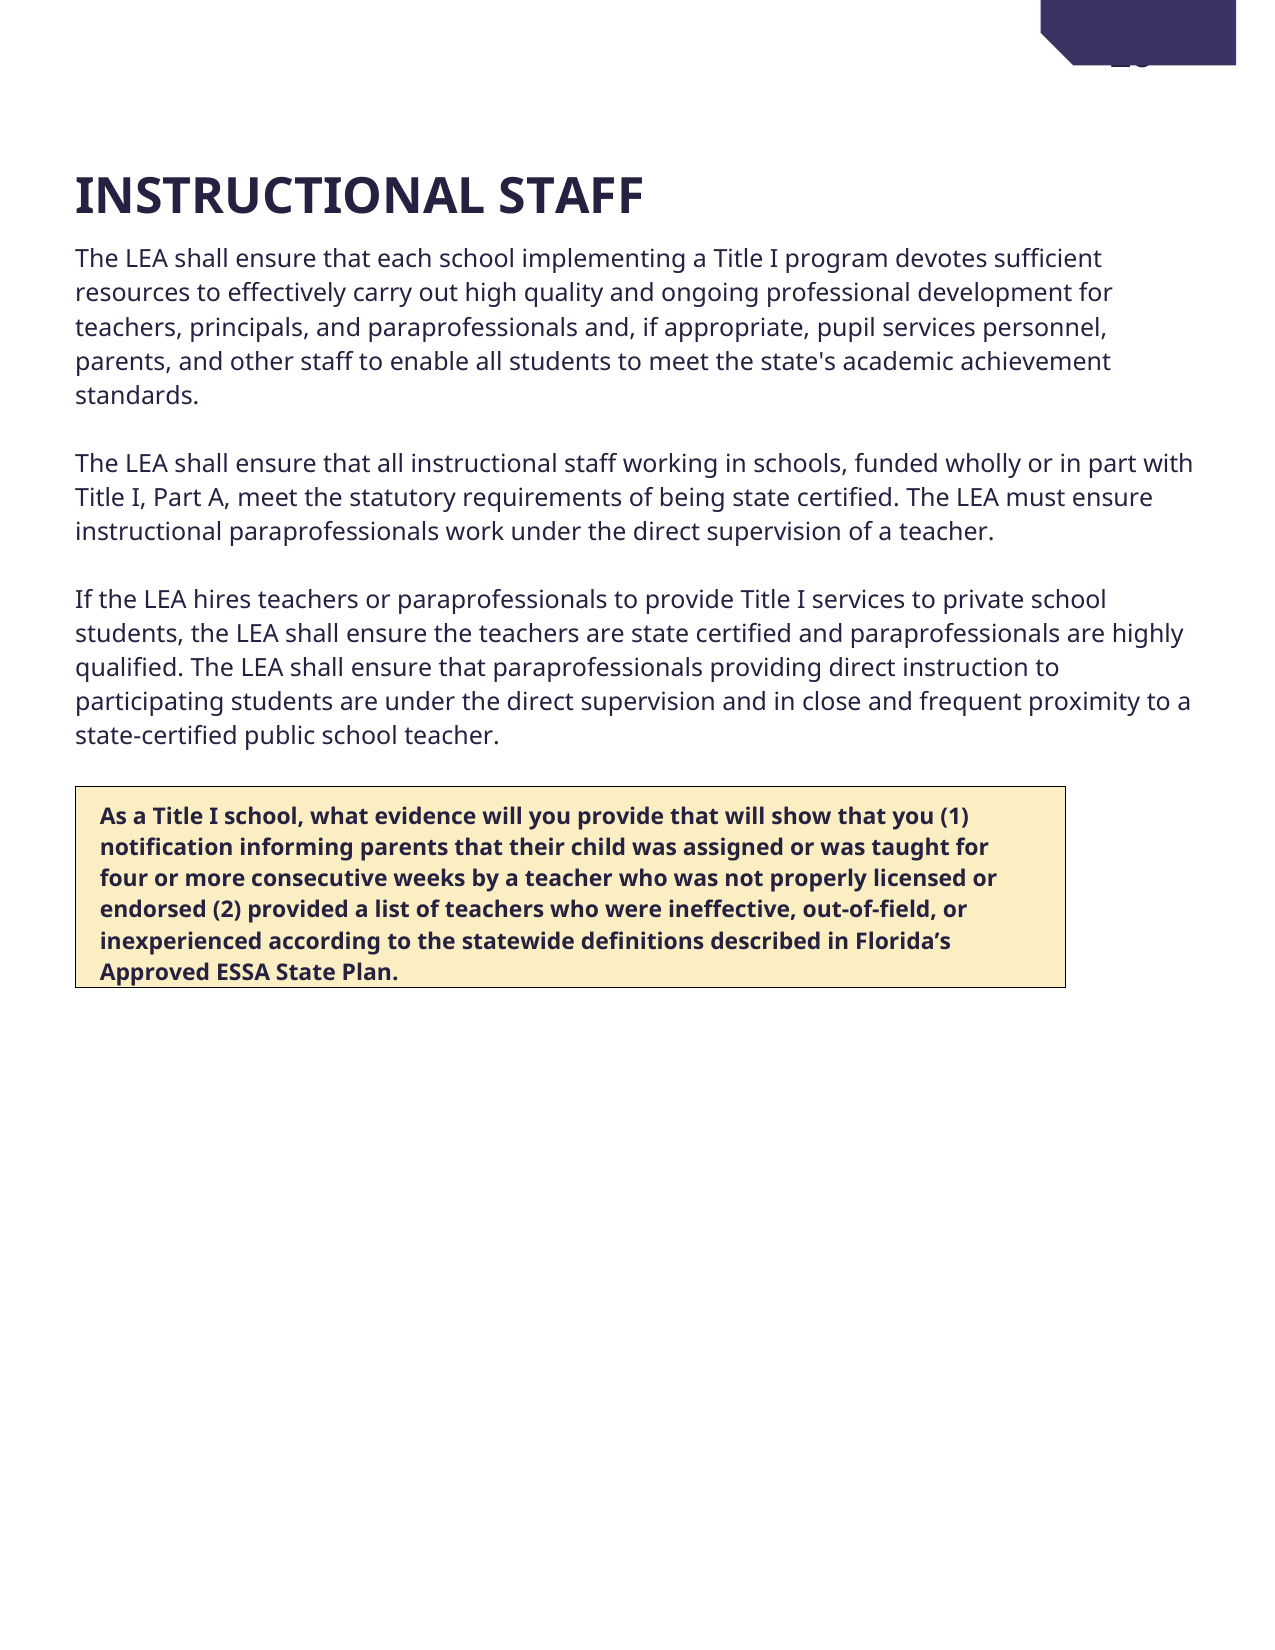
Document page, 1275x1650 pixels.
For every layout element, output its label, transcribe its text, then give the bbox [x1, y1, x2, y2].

text The LEA shall ensure that each school implementing a Title I program devotes sufficient resources to effectively carry out high quality and ongoing professional development for teachers, principals, and paraprofessionals and, if appropriate, pupil services personnel, parents, and other staff to enable all students to meet the state's academic achievement standards. [75, 241, 1200, 411]
text The LEA shall ensure that all instructional staff working in schools, funded wholly or in part with Title I, Part A, meet the statutory requirements of being state certified. The LEA must ensure instructional paraprofessionals work under the direct supervision of a teacher. If the LEA hires teachers or paraprofessionals to provide Title I services to private school students, the LEA shall ensure the teachers are state certified and paraprofessionals are highly qualified. The LEA shall ensure that paraprofessionals providing direct instruction to participating students are under the direct supervision and in close and frequent proximity to a state-certified public school teacher. [75, 445, 1200, 752]
subtitle INSTRUCTIONAL STAFF [75, 160, 1200, 228]
table_header As a Title I school, what evidence will you provide that will show that you (1) notification informing parents that their child was assigned or was taught for four or more consecutive weeks by a teacher who was not properly licensed or endorsed (2) provided a list of teachers who were ineffective, out-of-field, or inexperienced according to the statewide definitions described in Florida’s Approved ESSA State Plan. [76, 787, 1065, 987]
